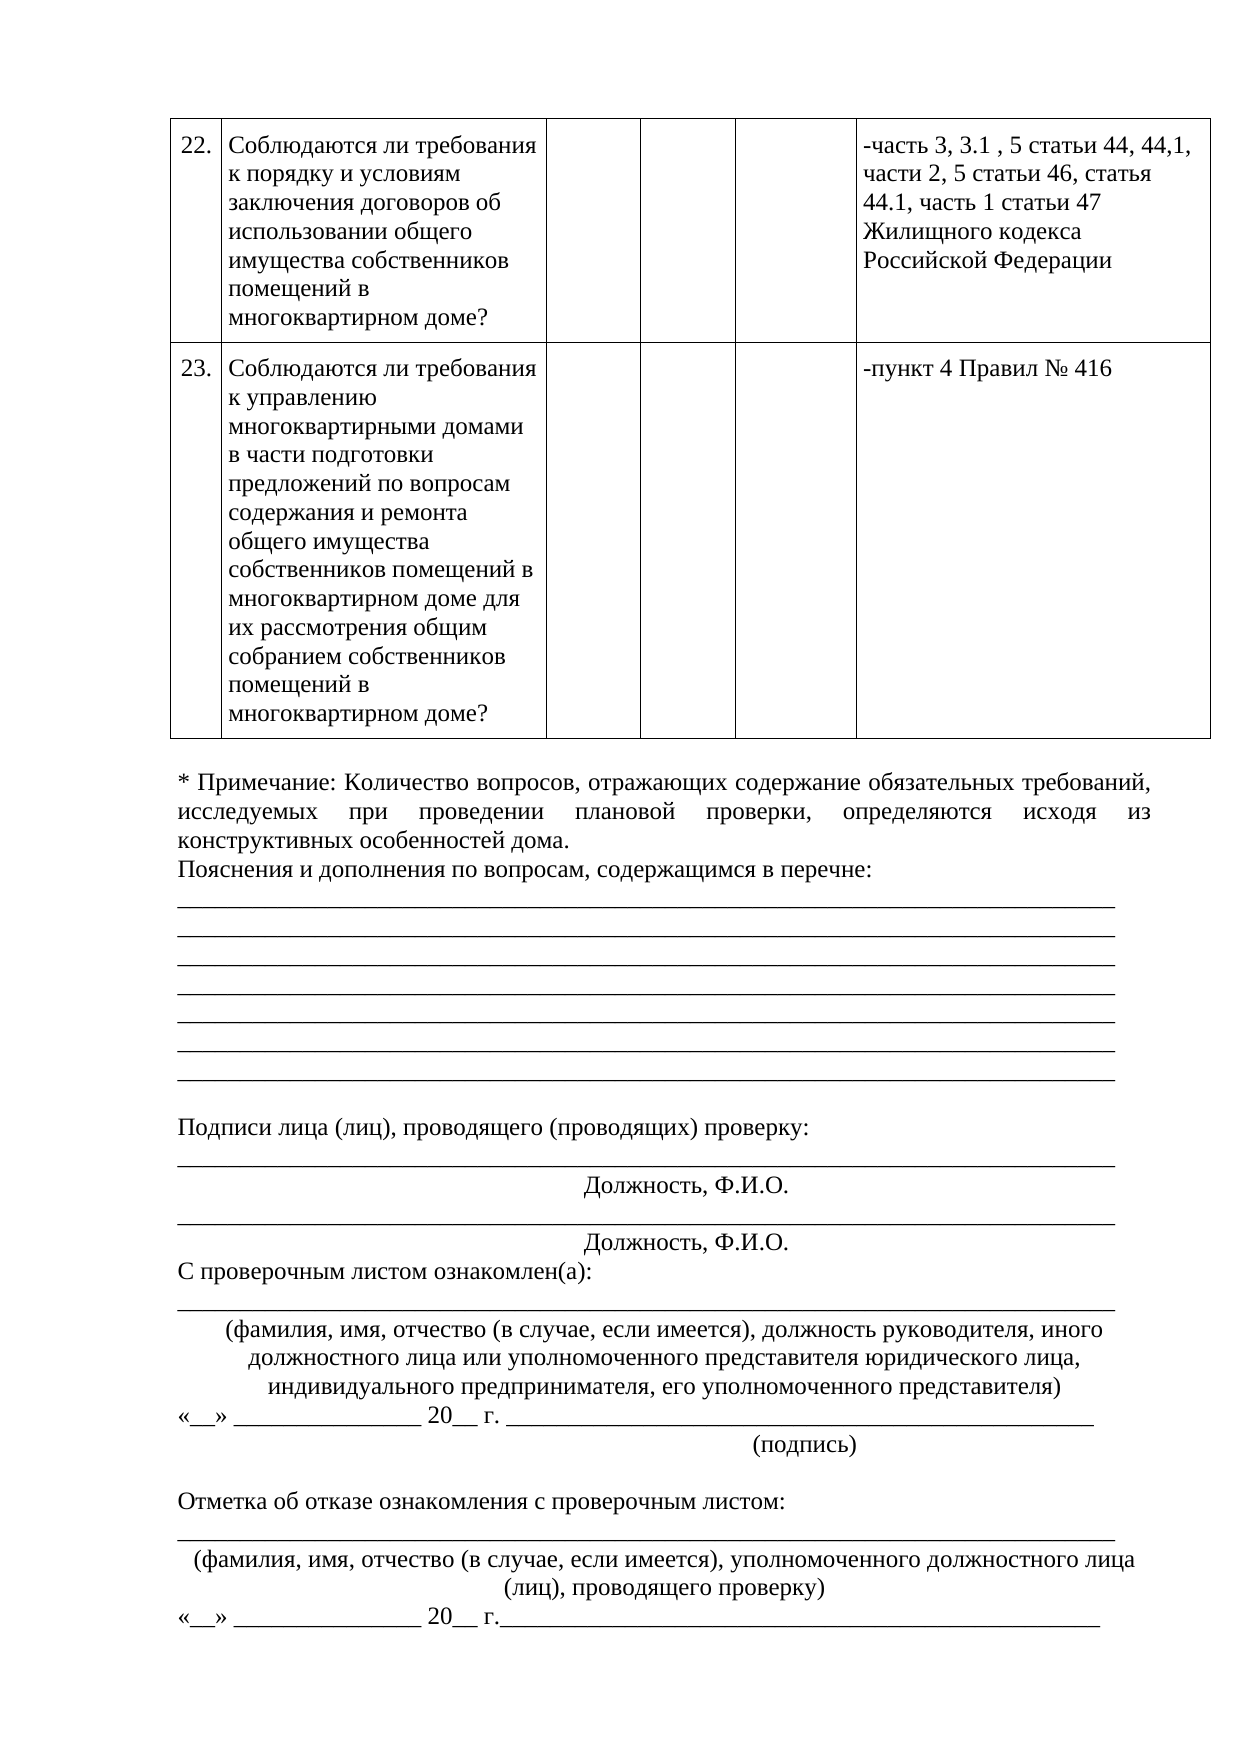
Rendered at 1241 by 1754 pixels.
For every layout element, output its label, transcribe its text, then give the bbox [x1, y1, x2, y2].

table_cell [736, 119, 856, 342]
text ___________________________________________________________________________ [177, 911, 1152, 940]
text ___________________________________________________________________________ [177, 969, 1152, 997]
text Должность, Ф.И.О. [177, 1170, 1152, 1199]
text ___________________________________________________________________________ [177, 1199, 1152, 1227]
text ___________________________________________________________________________ [177, 940, 1152, 969]
text С проверочным листом ознакомлен(а): [177, 1256, 1152, 1285]
table_cell Соблюдаются ли требования к управлению многоквартирными домами в части подготовки предложений по вопросам содержания и ремонта общего имущества собственников помещений в многоквартирном доме для их рассмотрения общим собранием собственников помещений в многоквартирном доме? [222, 343, 546, 738]
text ___________________________________________________________________________ [177, 997, 1152, 1026]
text ___________________________________________________________________________ [177, 1515, 1152, 1544]
table_cell -пункт 4 Правил № 416 [857, 343, 1210, 738]
text Пояснения и дополнения по вопросам, содержащимся в перечне: [177, 854, 1152, 882]
table_cell 22. [171, 119, 221, 342]
text «__» _______________ 20__ г. _______________________________________________ [177, 1400, 1152, 1429]
table_cell Соблюдаются ли требования к порядку и условиям заключения договоров об использовании общего имущества собственников помещений в многоквартирном доме? [222, 119, 546, 342]
text Должность, Ф.И.О. [177, 1227, 1152, 1256]
table_cell -часть 3, 3.1 , 5 статьи 44, 44,1, части 2, 5 статьи 46, статья 44.1, часть 1 статьи 47 Жилищного кодекса Российской Федерации [857, 119, 1210, 342]
text ___________________________________________________________________________ [177, 1026, 1152, 1055]
text «__» _______________ 20__ г.________________________________________________ [177, 1601, 1152, 1630]
table_cell [641, 343, 735, 738]
text ___________________________________________________________________________ [177, 1141, 1152, 1170]
table_cell [641, 119, 735, 342]
text Подписи лица (лиц), проводящего (проводящих) проверку: [177, 1112, 1152, 1141]
text ___________________________________________________________________________ [177, 1285, 1152, 1314]
text (подпись) [177, 1429, 1152, 1457]
text Отметка об отказе ознакомления с проверочным листом: [177, 1486, 1152, 1515]
table_cell [547, 119, 640, 342]
table_cell [547, 343, 640, 738]
table_cell [736, 343, 856, 738]
text (фамилия, имя, отчество (в случае, если имеется), уполномоченного должностного лица (лиц), проводящего проверку) [177, 1544, 1152, 1601]
text ___________________________________________________________________________ [177, 1055, 1152, 1084]
table_cell 23. [171, 343, 221, 738]
text ___________________________________________________________________________ [177, 882, 1152, 911]
text * Примечание: Количество вопросов, отражающих содержание обязательных требований, исследуемых при проведении плановой проверки, определяются исходя из конструктивных особенностей дома. [177, 767, 1152, 854]
